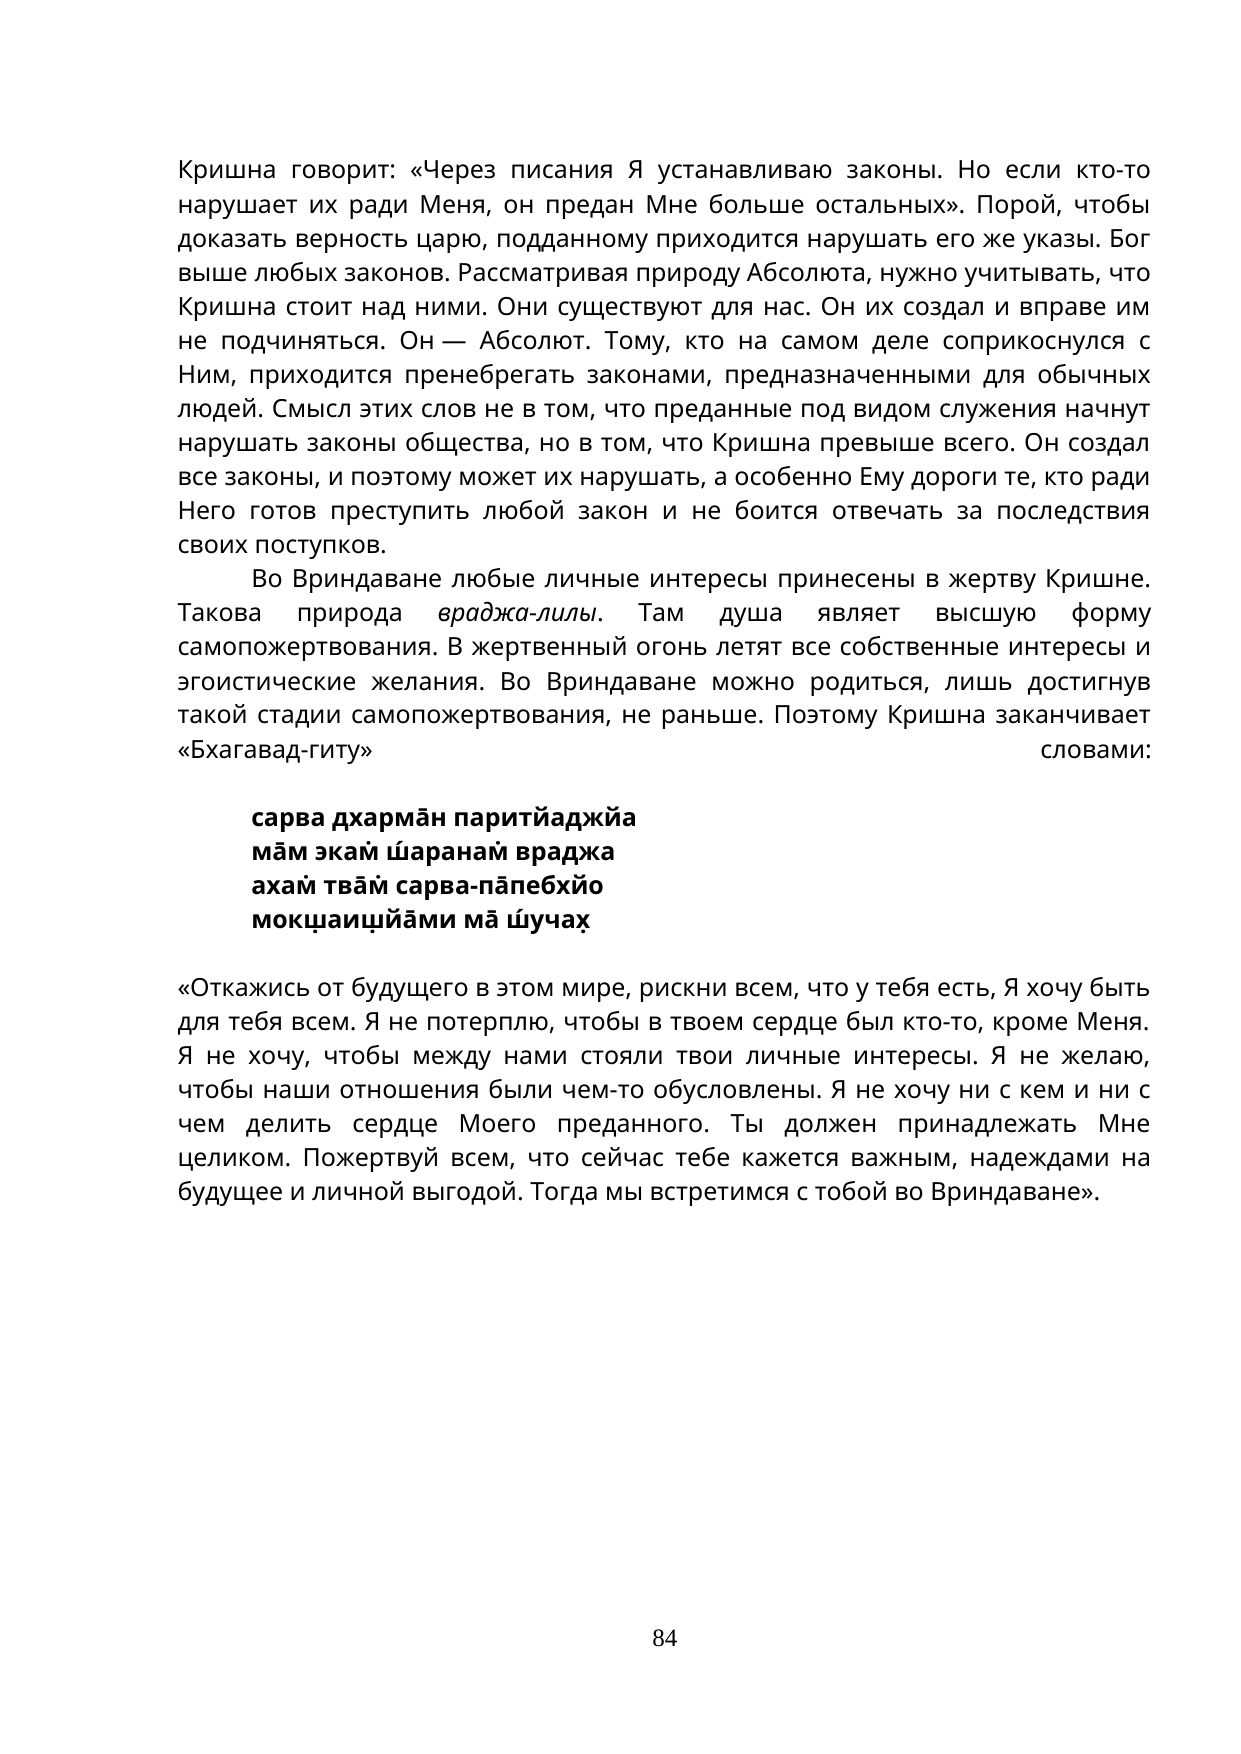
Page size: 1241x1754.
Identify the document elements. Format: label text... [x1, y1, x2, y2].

text Во Вриндаване любые личные интересы принесены в жертву Кришне. Такова природа враджа-лилы. Там душа являет высшую форму самопожертвования. В жертвенный огонь летят все собственные интересы и эгоистические желания. Во Вриндаване можно родиться, лишь достигнув такой стадии самопожертвования, не раньше. Поэтому Кришна заканчивает «Бхагавад-гиту» словами: [177, 561, 1152, 799]
text «Откажись от будущего в этом мире, рискни всем, что у тебя есть, Я хочу быть для тебя всем. Я не потерплю, чтобы в твоем сердце был кто-то, кроме Меня. Я не хочу, чтобы между нами стояли твои личные интересы. Я не желаю, чтобы наши отношения были чем-то обусловлены. Я не хочу ни с кем и ни с чем делить сердце Моего преданного. Ты должен принадлежать Мне целиком. Пожертвуй всем, что сейчас тебе кажется важным, надеждами на будущее и личной выгодой. Тогда мы встретимся с тобой во Вриндаване». [177, 970, 1152, 1208]
text Кришна говорит: «Через писания Я устанавливаю законы. Но если кто-то нарушает их ради Меня, он предан Мне больше остальных». Порой, чтобы доказать верность царю, подданному приходится нарушать его же указы. Бог выше любых законов. Рассматривая природу Абсолюта, нужно учитывать, что Кришна стоит над ними. Они существуют для нас. Он их создал и вправе им не подчиняться. Он — Абсолют. Тому, кто на самом деле соприкоснулся с Ним, приходится пренебрегать законами, предназначенными для обычных людей. Смысл этих слов не в том, что преданные под видом служения начнут нарушать законы общества, но в том, что Кришна превыше всего. Он создал все законы, и поэтому может их нарушать, а особенно Ему дороги те, кто ради Него готов преступить любой закон и не боится отвечать за последствия своих поступков. [177, 152, 1152, 561]
text сарва дхарма̄н паритйаджйа ма̄м экам̇ ш́аранам̇ враджа ахам̇ тва̄м̇ сарва-па̄пебхйо мокш̣аиш̣йа̄ми ма̄ ш́учах̣ [251, 799, 1152, 936]
